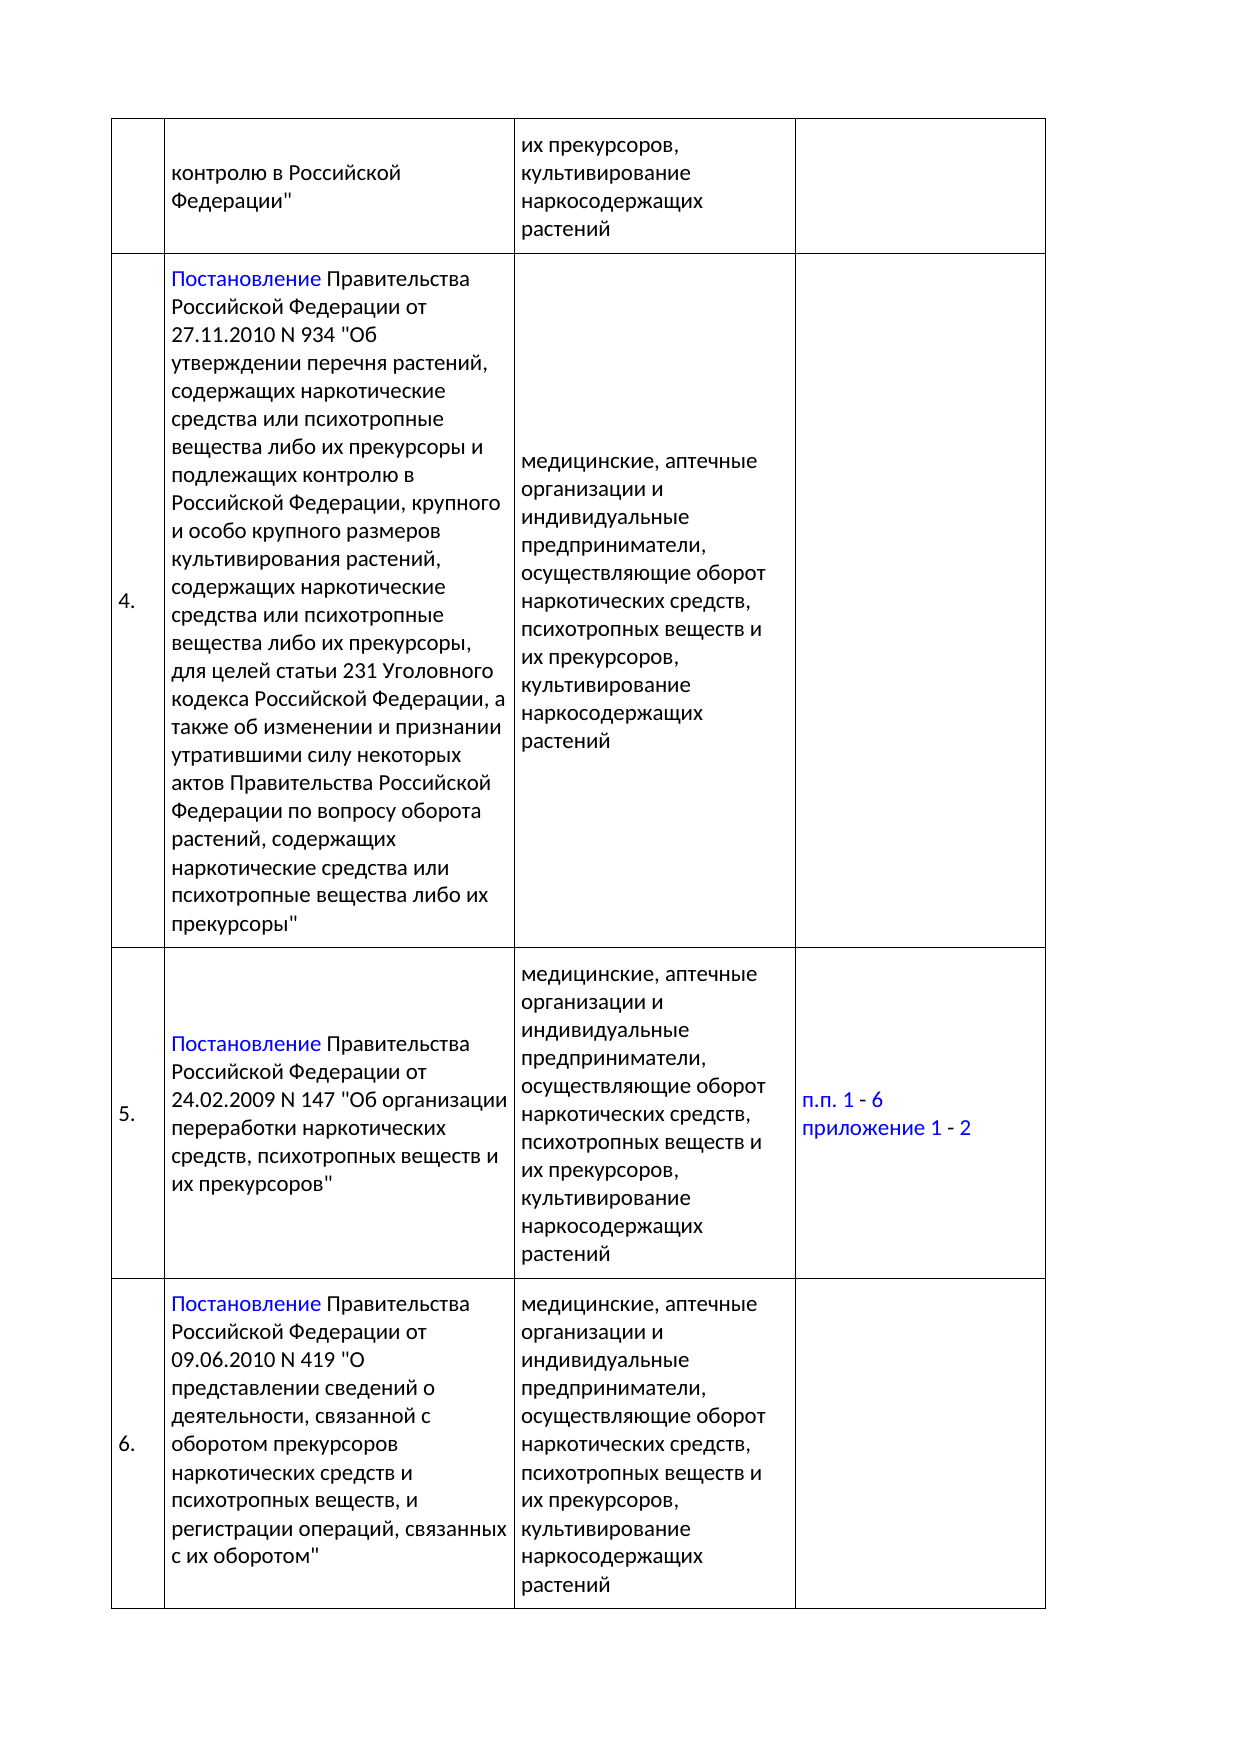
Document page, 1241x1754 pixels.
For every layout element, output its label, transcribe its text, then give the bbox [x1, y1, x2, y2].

table_cell 3. [112, 119, 164, 252]
table_cell п.п. 1 - 6 приложение 1 - 2 [796, 948, 1045, 1278]
table_cell 4. [112, 254, 164, 947]
table_cell Постановление Правительства Российской Федерации от 27.11.2010 N 934 "Об утверждении перечня растений, содержащих наркотические средства или психотропные вещества либо их прекурсоры и подлежащих контролю в Российской Федерации, крупного и особо крупного размеров культивирования растений, содержащих наркотические средства или психотропные вещества либо их прекурсоры, для целей статьи 231 Уголовного кодекса Российской Федерации, а также об изменении и признании утратившими силу некоторых актов Правительства Российской Федерации по вопросу оборота растений, содержащих наркотические средства или психотропные вещества либо их прекурсоры" [165, 254, 514, 947]
table_cell Постановление Правительства Российской Федерации от 24.02.2009 N 147 "Об организации переработки наркотических средств, психотропных веществ и их прекурсоров" [165, 948, 514, 1278]
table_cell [515, 119, 795, 252]
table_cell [515, 1279, 795, 1608]
table_cell [796, 254, 1045, 947]
table_cell Постановление Правительства Российской Федерации от 09.06.2010 N 419 "О представлении сведений о деятельности, связанной с оборотом прекурсоров наркотических средств и психотропных веществ, и регистрации операций, связанных с их оборотом" [165, 1279, 514, 1608]
table_cell 5. [112, 948, 164, 1278]
table_cell 6. [112, 1279, 164, 1608]
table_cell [165, 119, 514, 252]
table_cell [796, 119, 1045, 252]
table_cell [796, 1279, 1045, 1608]
